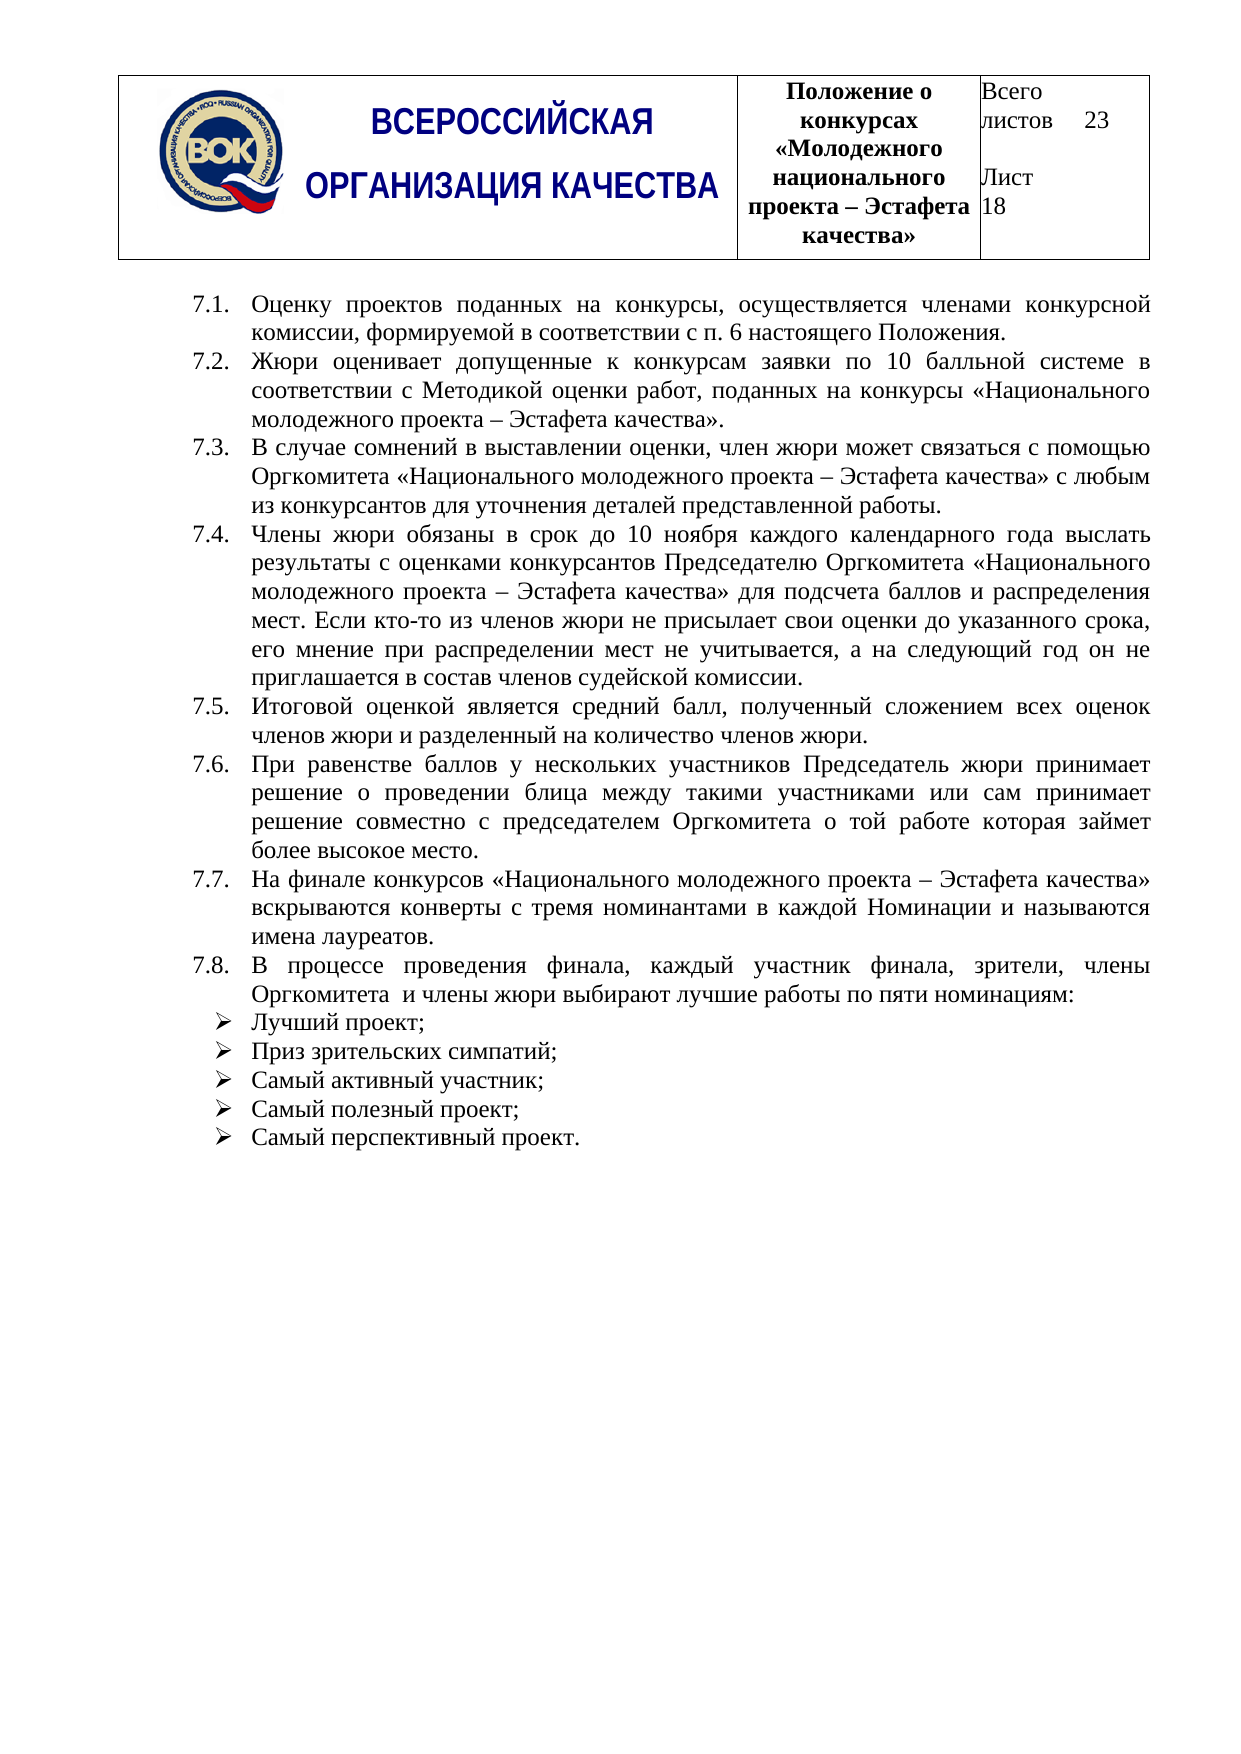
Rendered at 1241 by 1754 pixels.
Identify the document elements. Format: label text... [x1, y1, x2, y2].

subtitle Итоговой оценкой является средний балл, полученный сложением всех оценок членов жюри и разделенный на количество членов жюри. [192, 691, 1152, 749]
picture [311, 176, 323, 194]
subtitle В случае сомнений в выставлении оценки, член жюри может связаться с помощью Оргкомитета «Национального молодежного проекта – Эстафета качества» с любым из конкурсантов для уточнения деталей представленной работы. [192, 432, 1152, 519]
list Самый перспективный проект. [213, 1122, 1152, 1151]
list Самый активный участник; [213, 1065, 1152, 1094]
subtitle Жюри оценивает допущенные к конкурсам заявки по 10 балльной системе в соответствии с Методикой оценки работ, поданных на конкурсы «Национального молодежного проекта – Эстафета качества». [192, 346, 1152, 432]
subtitle На финале конкурсов «Национального молодежного проекта – Эстафета качества» вскрываются конверты с тремя номинантами в каждой Номинации и называются имена лауреатов. [192, 864, 1152, 950]
list Самый полезный проект; [213, 1094, 1152, 1122]
list Лучший проект; [213, 1007, 1152, 1036]
subtitle В процессе проведения финала, каждый участник финала, зрители, члены Оргкомитета и члены жюри выбирают лучшие работы по пяти номинациям: [192, 950, 1152, 1007]
list Приз зрительских симпатий; [213, 1036, 1152, 1065]
subtitle При равенстве баллов у нескольких участников Председатель жюри принимает решение о проведении блица между такими участниками или сам принимает решение совместно с председателем Оргкомитета о той работе которая займет более высокое место. [192, 749, 1152, 864]
subtitle Оценку проектов поданных на конкурсы, осуществляется членами конкурсной комиссии, формируемой в соответствии с п. 6 настоящего Положения. [192, 289, 1152, 346]
subtitle Члены жюри обязаны в срок до 10 ноября каждого календарного года выслать результаты с оценками конкурсантов Председателю Оргкомитета «Национального молодежного проекта – Эстафета качества» для подсчета баллов и распределения мест. Если кто-то из членов жюри не присылает свои оценки до указанного срока, его мнение при распределении мест не учитывается, а на следующий год он не приглашается в состав членов судейской комиссии. [192, 519, 1152, 691]
picture [119, 76, 323, 228]
